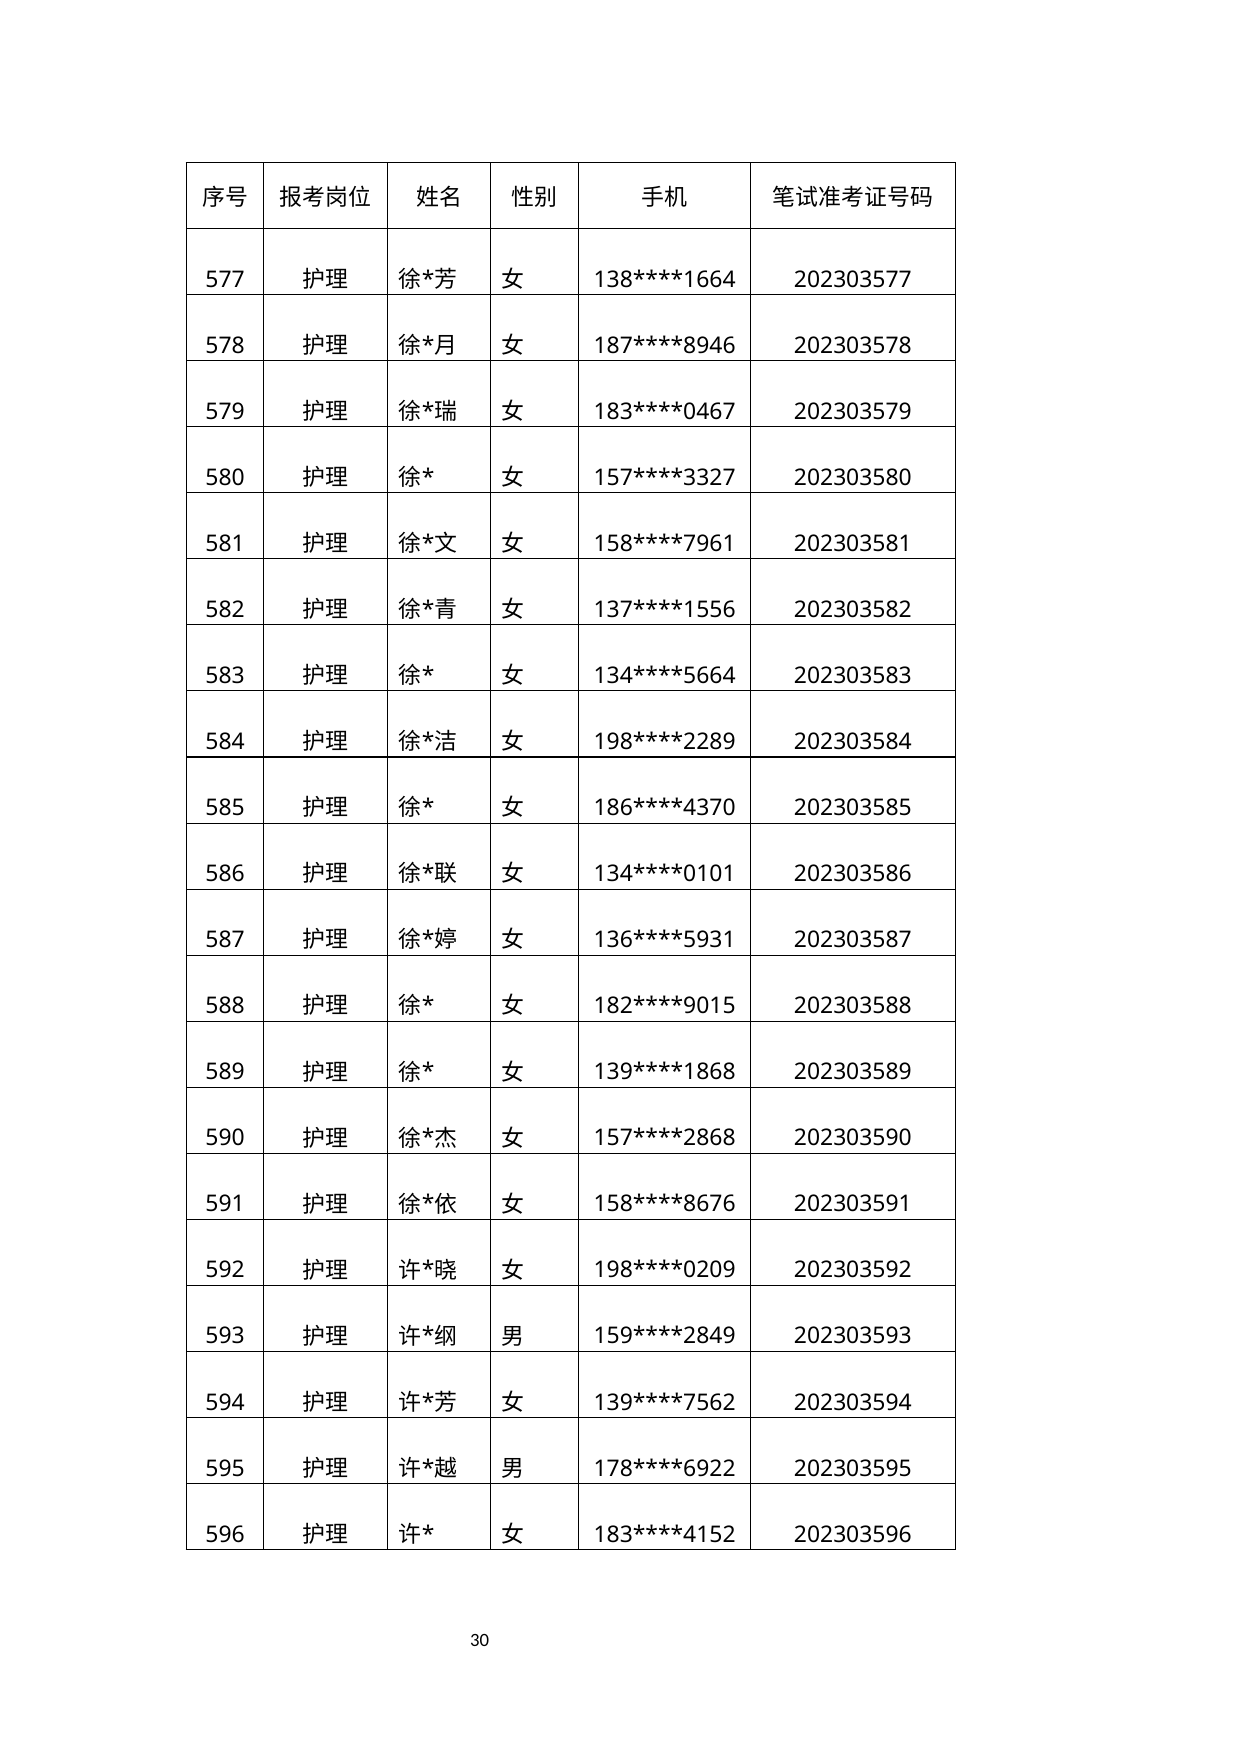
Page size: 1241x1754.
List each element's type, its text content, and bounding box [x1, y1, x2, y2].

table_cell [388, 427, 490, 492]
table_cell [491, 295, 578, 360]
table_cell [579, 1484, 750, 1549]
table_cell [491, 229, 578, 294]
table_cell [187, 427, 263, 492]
table_header 手机 [579, 163, 750, 228]
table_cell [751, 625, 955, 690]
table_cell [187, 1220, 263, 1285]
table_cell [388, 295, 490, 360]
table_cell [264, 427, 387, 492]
table_header 序号 [187, 163, 263, 228]
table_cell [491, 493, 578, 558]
table_header 姓名 [388, 163, 490, 228]
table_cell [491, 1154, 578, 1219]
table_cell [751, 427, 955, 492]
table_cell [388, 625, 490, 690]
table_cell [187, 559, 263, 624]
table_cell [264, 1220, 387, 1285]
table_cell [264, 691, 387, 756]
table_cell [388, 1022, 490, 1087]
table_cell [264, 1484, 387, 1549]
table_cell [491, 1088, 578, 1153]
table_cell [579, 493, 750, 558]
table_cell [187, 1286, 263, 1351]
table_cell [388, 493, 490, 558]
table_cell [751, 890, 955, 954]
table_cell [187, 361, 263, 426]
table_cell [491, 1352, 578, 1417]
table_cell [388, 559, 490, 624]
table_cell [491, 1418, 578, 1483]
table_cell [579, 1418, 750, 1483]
table_header 笔试准考证号码 [751, 163, 955, 228]
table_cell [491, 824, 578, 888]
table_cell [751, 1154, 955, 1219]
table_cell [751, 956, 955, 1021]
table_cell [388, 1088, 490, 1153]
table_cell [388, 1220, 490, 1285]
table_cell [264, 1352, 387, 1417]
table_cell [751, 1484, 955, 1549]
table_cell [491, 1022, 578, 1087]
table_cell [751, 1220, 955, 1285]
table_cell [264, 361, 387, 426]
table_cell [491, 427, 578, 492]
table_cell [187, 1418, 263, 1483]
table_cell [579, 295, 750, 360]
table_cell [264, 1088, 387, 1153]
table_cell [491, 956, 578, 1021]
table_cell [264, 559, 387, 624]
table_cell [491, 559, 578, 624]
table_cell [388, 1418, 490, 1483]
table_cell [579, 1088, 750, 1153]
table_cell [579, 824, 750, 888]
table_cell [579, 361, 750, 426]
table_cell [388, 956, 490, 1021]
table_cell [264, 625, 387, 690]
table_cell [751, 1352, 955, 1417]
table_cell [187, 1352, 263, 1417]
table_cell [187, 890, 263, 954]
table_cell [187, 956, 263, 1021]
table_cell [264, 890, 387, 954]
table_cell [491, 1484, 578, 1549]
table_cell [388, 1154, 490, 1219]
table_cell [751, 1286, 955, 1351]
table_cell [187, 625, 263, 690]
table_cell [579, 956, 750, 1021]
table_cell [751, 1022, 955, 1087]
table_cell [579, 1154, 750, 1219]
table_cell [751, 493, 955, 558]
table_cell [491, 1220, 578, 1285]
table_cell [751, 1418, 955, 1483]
table_header 报考岗位 [264, 163, 387, 228]
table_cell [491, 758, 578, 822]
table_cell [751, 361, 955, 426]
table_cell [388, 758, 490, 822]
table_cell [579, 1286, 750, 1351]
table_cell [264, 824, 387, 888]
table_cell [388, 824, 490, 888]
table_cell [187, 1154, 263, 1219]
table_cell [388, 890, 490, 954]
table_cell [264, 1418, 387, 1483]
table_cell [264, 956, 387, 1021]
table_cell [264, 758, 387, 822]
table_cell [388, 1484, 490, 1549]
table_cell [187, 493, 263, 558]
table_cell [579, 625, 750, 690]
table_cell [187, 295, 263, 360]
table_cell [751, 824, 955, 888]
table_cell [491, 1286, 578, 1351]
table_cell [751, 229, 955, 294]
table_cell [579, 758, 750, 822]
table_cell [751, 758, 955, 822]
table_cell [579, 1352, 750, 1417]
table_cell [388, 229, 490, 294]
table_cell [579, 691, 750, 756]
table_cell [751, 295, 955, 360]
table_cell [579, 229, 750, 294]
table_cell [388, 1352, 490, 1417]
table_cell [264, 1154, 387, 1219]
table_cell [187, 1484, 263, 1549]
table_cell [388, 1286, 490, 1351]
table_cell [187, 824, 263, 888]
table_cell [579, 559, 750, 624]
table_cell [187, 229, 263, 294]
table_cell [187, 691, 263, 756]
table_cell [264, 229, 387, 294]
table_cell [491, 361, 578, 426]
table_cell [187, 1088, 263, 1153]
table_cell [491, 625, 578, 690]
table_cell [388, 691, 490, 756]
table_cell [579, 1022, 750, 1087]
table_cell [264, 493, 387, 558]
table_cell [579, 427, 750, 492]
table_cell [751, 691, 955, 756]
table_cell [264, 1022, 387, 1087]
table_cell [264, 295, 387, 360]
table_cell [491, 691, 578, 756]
table_header 性别 [491, 163, 578, 228]
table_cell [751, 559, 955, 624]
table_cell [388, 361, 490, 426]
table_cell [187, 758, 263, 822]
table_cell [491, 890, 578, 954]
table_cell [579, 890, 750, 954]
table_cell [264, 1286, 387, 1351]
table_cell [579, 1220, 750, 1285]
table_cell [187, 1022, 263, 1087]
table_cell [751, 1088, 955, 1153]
